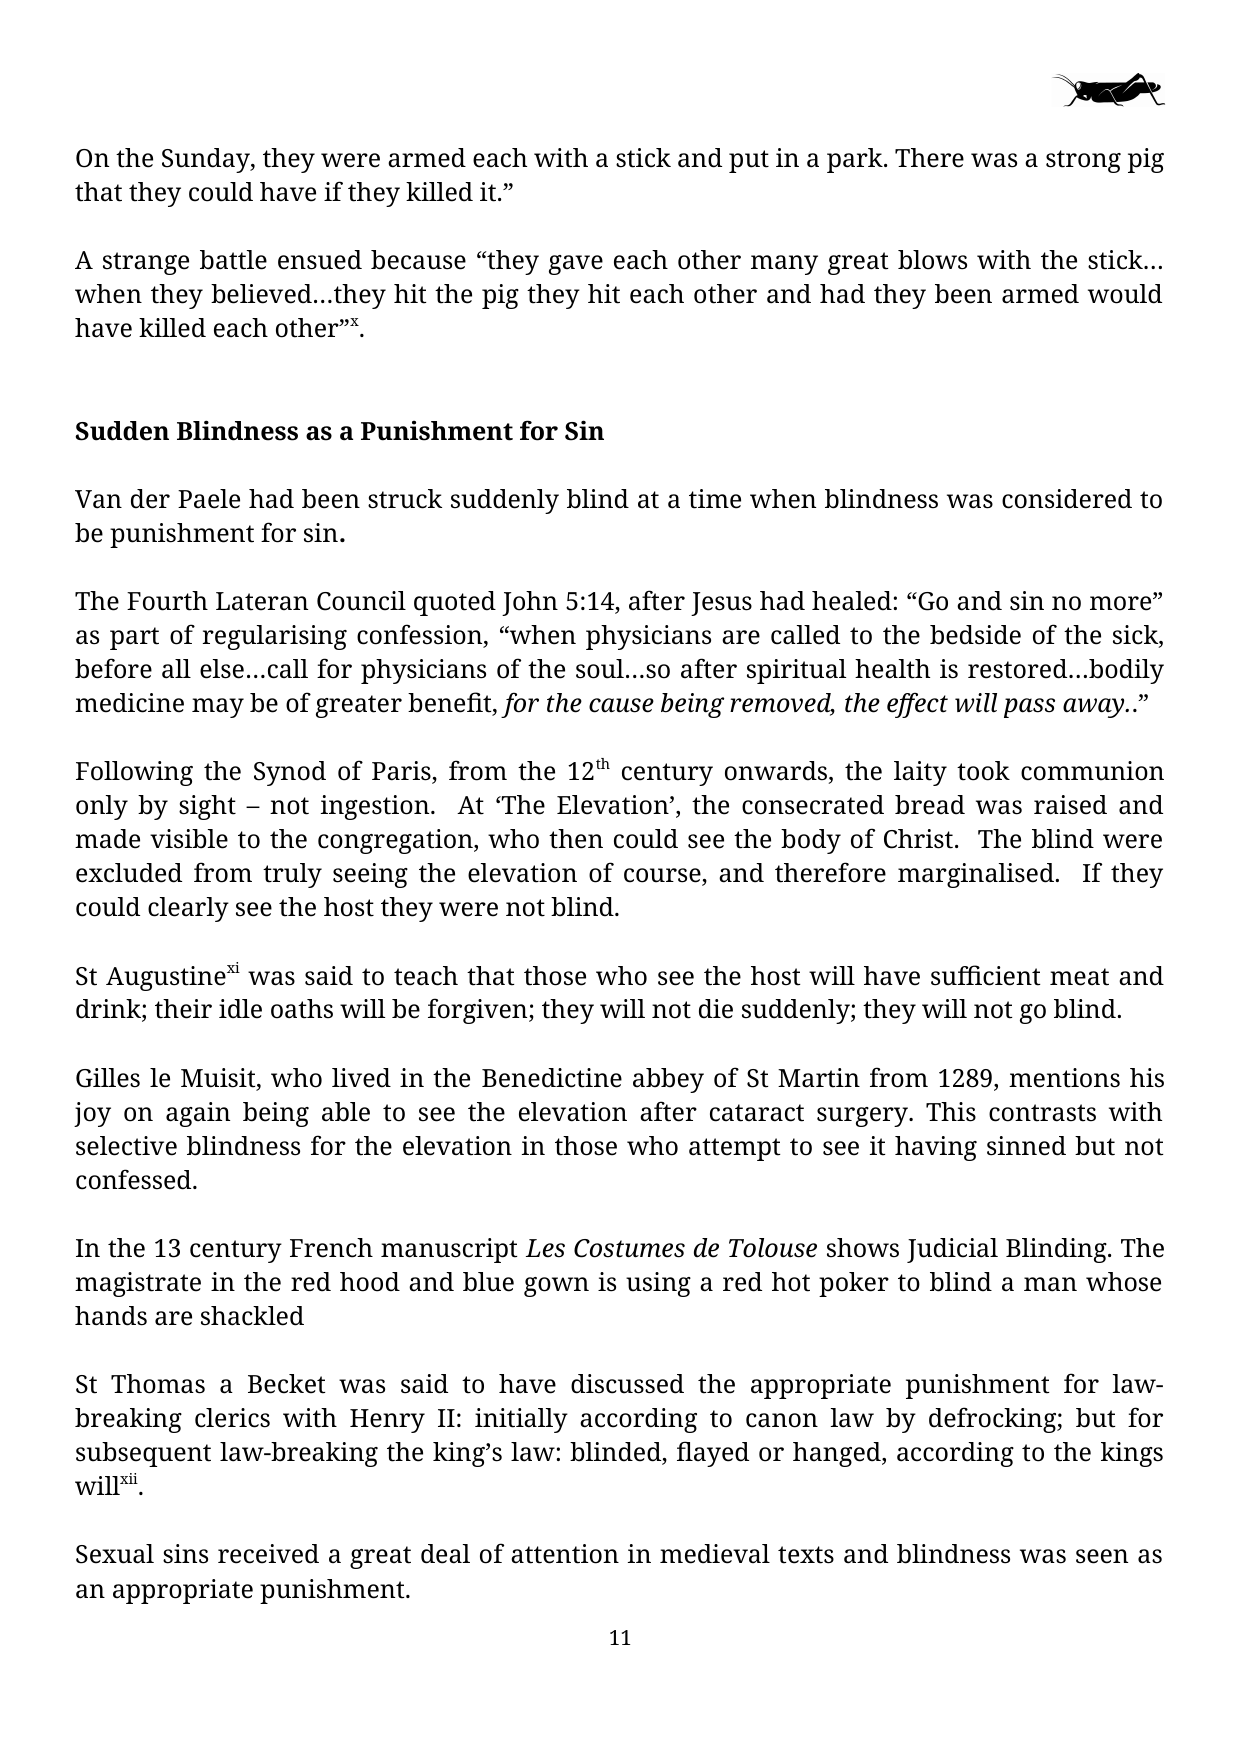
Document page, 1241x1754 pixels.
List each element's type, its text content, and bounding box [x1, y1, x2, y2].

text The Fourth Lateran Council quoted John 5:14, after Jesus had healed: “Go and sin no more” as part of regularising confession, “when physicians are called to the bedside of the sick, before all else…call for physicians of the soul…so after spiritual health is restored…bodily medicine may be of greater benefit, for the cause being removed, the effect will pass away..” [75, 583, 1165, 720]
text On the Sunday, they were armed each with a stick and put in a park. There was a strong pig that they could have if they killed it.” [75, 141, 1165, 209]
text St Augustine was said to teach that those who see the host will have sufficient meat and drink; their idle oaths will be forgiven; they will not die suddenly; they will not go blind. [75, 958, 1165, 1026]
text Following the Synod of Paris, from the 12th century onwards, the laity took communion only by sight – not ingestion. At ‘The Elevation’, the consecrated bread was raised and made visible to the congregation, who then could see the body of Christ. The blind were excluded from truly seeing the elevation of course, and therefore marginalised. If they could clearly see the host they were not blind. [75, 754, 1165, 924]
picture [1051, 73, 1166, 107]
text St Thomas a Becket was said to have discussed the appropriate punishment for law-breaking clerics with Henry II: initially according to canon law by defrocking; but for subsequent law-breaking the king’s law: blinded, flayed or hanged, according to the kings will. [75, 1367, 1165, 1503]
text Gilles le Muisit, who lived in the Benedictine abbey of St Martin from 1289, mentions his joy on again being able to see the elevation after cataract surgery. This contrasts with selective blindness for the elevation in those who attempt to see it having sinned but not confessed. [75, 1060, 1165, 1197]
text A strange battle ensued because “they gave each other many great blows with the stick…when they believed…they hit the pig they hit each other and had they been armed would have killed each other”. [75, 243, 1165, 345]
text Van der Paele had been struck suddenly blind at a time when blindness was considered to be punishment for sin. [75, 481, 1165, 549]
text Sudden Blindness as a Punishment for Sin [75, 413, 1165, 447]
text Sexual sins received a great deal of attention in medieval texts and blindness was seen as an appropriate punishment. [75, 1537, 1165, 1605]
text In the 13 century French manuscript Les Costumes de Tolouse shows Judicial Blinding. The magistrate in the red hood and blue gown is using a red hot poker to blind a man whose hands are shackled [75, 1231, 1165, 1333]
